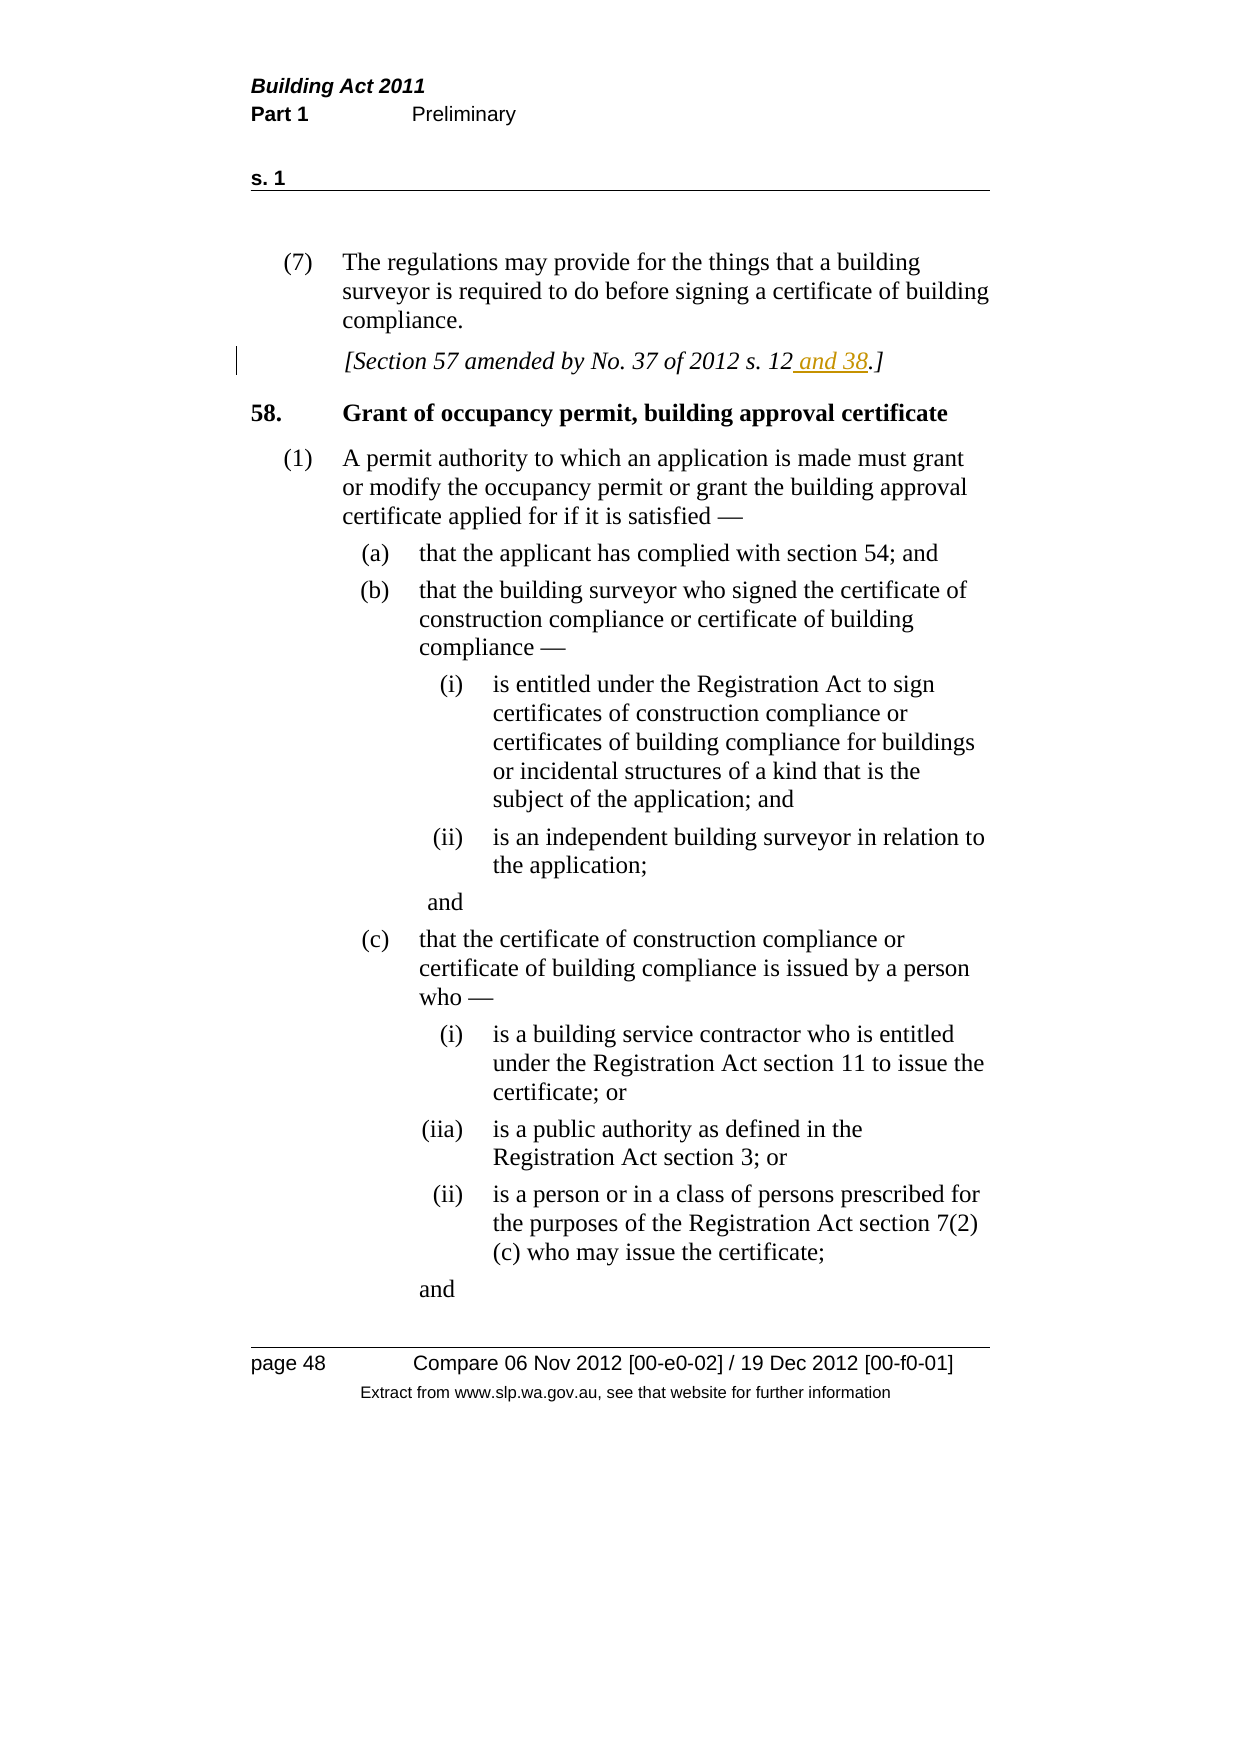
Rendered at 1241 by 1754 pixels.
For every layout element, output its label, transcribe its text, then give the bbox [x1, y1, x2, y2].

text (c) that the certificate of construction compliance or certificate of building compliance is issued by a person who — [251, 924, 990, 1011]
text (1) A permit authority to which an application is made must grant or modify the occupancy permit or grant the building approval certificate applied for if it is satisfied — [251, 443, 990, 529]
text (ii) is a person or in a class of persons prescribed for the purposes of the Registration Act section 7(2)(c) who may issue the certificate; [251, 1179, 990, 1266]
text [Section 57 amended by No. 37 of 2012 s. 12.] [251, 346, 990, 375]
text (iia) is a public authority as defined in the Registration Act section 3; or [251, 1114, 990, 1171]
text (a) that the applicant has complied with section 54; and [251, 538, 990, 567]
text (i) is entitled under the Registration Act to sign certificates of construction compliance or certificates of building compliance for buildings or incidental structures of a kind that is the subject of the application; and [251, 669, 990, 813]
text (b) that the building surveyor who signed the certificate of construction compliance or certificate of building compliance — [251, 575, 990, 661]
text and [251, 887, 990, 916]
subtitle 58. Grant of occupancy permit, building approval certificate [251, 398, 990, 427]
text and [251, 1274, 990, 1303]
text (7) The regulations may provide for the things that a building surveyor is required to do before signing a certificate of building compliance. [251, 247, 990, 334]
text (i) is a building service contractor who is entitled under the Registration Act section 11 to issue the certificate; or [251, 1019, 990, 1105]
text (ii) is an independent building surveyor in relation to the application; [251, 822, 990, 879]
